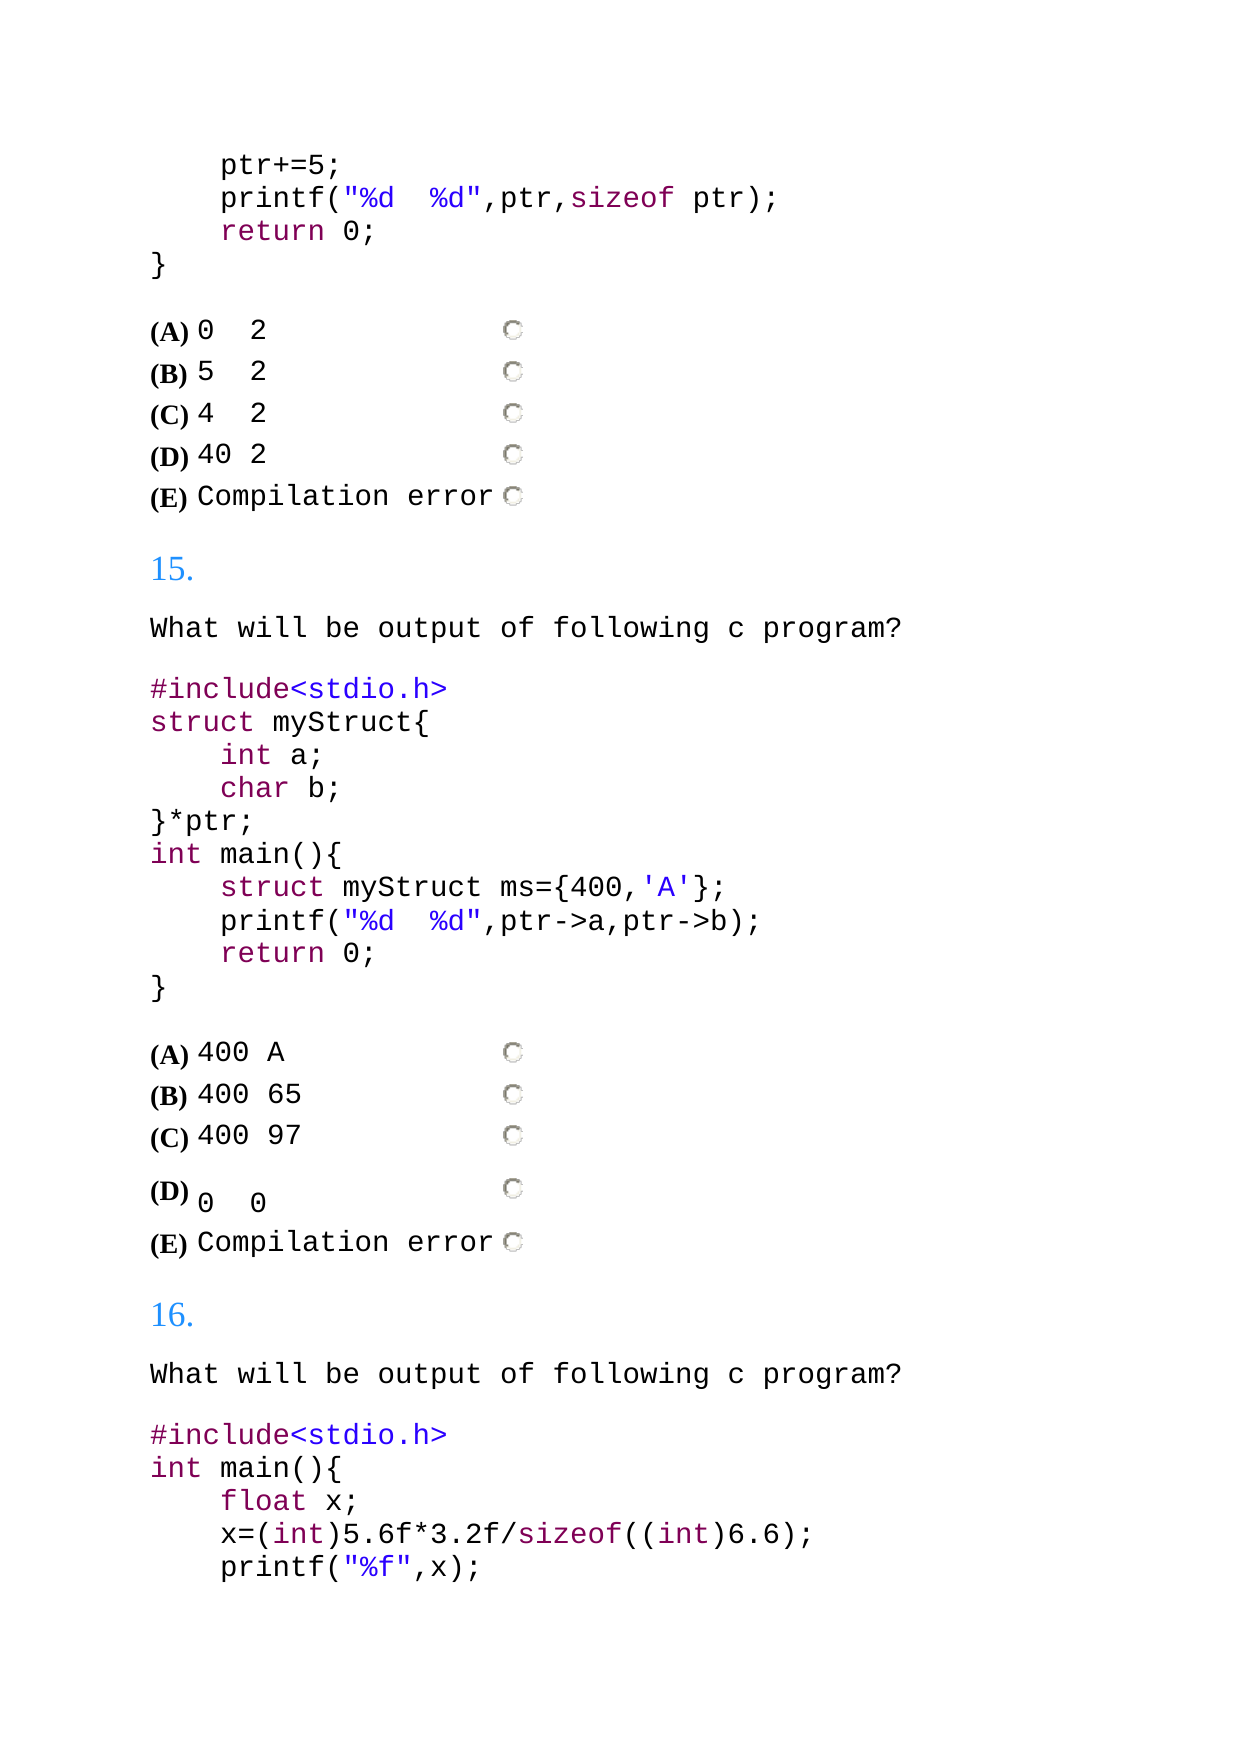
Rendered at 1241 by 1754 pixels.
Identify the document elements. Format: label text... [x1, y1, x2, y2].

table_cell 5 2 [195, 352, 499, 394]
text return 0; [150, 939, 1090, 972]
table_cell Compilation error [195, 477, 499, 518]
table_cell Compilation error [195, 1223, 499, 1264]
text What will be output of following c program? [150, 1359, 1090, 1392]
table_cell (C) [149, 1116, 195, 1158]
table_cell [499, 1116, 549, 1158]
table_cell [499, 394, 549, 435]
text What will be output of following c program? [150, 613, 1090, 646]
text struct myStruct{ [150, 707, 1090, 741]
text printf("%f",x); [150, 1553, 1090, 1586]
table_header [499, 311, 549, 352]
table_cell (E) [149, 1223, 195, 1264]
table_header 0 2 [195, 311, 499, 352]
table_cell (C) [149, 394, 195, 435]
table_header (A) [149, 1034, 195, 1075]
text #include<stdio.h> [150, 1421, 1090, 1453]
text #include<stdio.h> [150, 674, 1090, 707]
table_cell (D) [149, 435, 195, 477]
text } [150, 249, 1090, 282]
text 16. [150, 1264, 1090, 1334]
text struct myStruct ms={400,'A'}; [150, 873, 1090, 906]
table_cell [499, 1075, 549, 1116]
table_cell [499, 477, 549, 518]
table_cell (B) [149, 1075, 195, 1116]
text x=(int)5.6f*3.2f/sizeof((int)6.6); [150, 1519, 1090, 1553]
table_cell [499, 435, 549, 477]
table_cell [499, 1158, 549, 1223]
text int a; [150, 741, 1090, 773]
table_cell (B) [149, 352, 195, 394]
text return 0; [150, 216, 1090, 249]
table_cell 400 97 [195, 1116, 499, 1158]
table_header [499, 1034, 549, 1075]
table_cell (D) [149, 1158, 195, 1223]
table_cell 400 65 [195, 1075, 499, 1116]
text float x; [150, 1487, 1090, 1519]
text printf("%d %d",ptr->a,ptr->b); [150, 906, 1090, 939]
table_cell (E) [149, 477, 195, 518]
table_header 400 A [195, 1034, 499, 1075]
text int main(){ [150, 1453, 1090, 1487]
table_header (A) [149, 311, 195, 352]
table_cell [499, 1223, 549, 1264]
table_cell 4 2 [195, 394, 499, 435]
text char b; [150, 773, 1090, 807]
table_cell 40 2 [195, 435, 499, 477]
text }*ptr; [150, 807, 1090, 839]
text int main(){ [150, 839, 1090, 873]
text } [150, 972, 1090, 1005]
table_cell 0 0 [195, 1158, 499, 1223]
text printf("%d %d",ptr,sizeof ptr); [150, 183, 1090, 216]
text ptr+=5; [150, 150, 1090, 183]
text 15. [150, 518, 1090, 588]
table_cell [499, 352, 549, 394]
